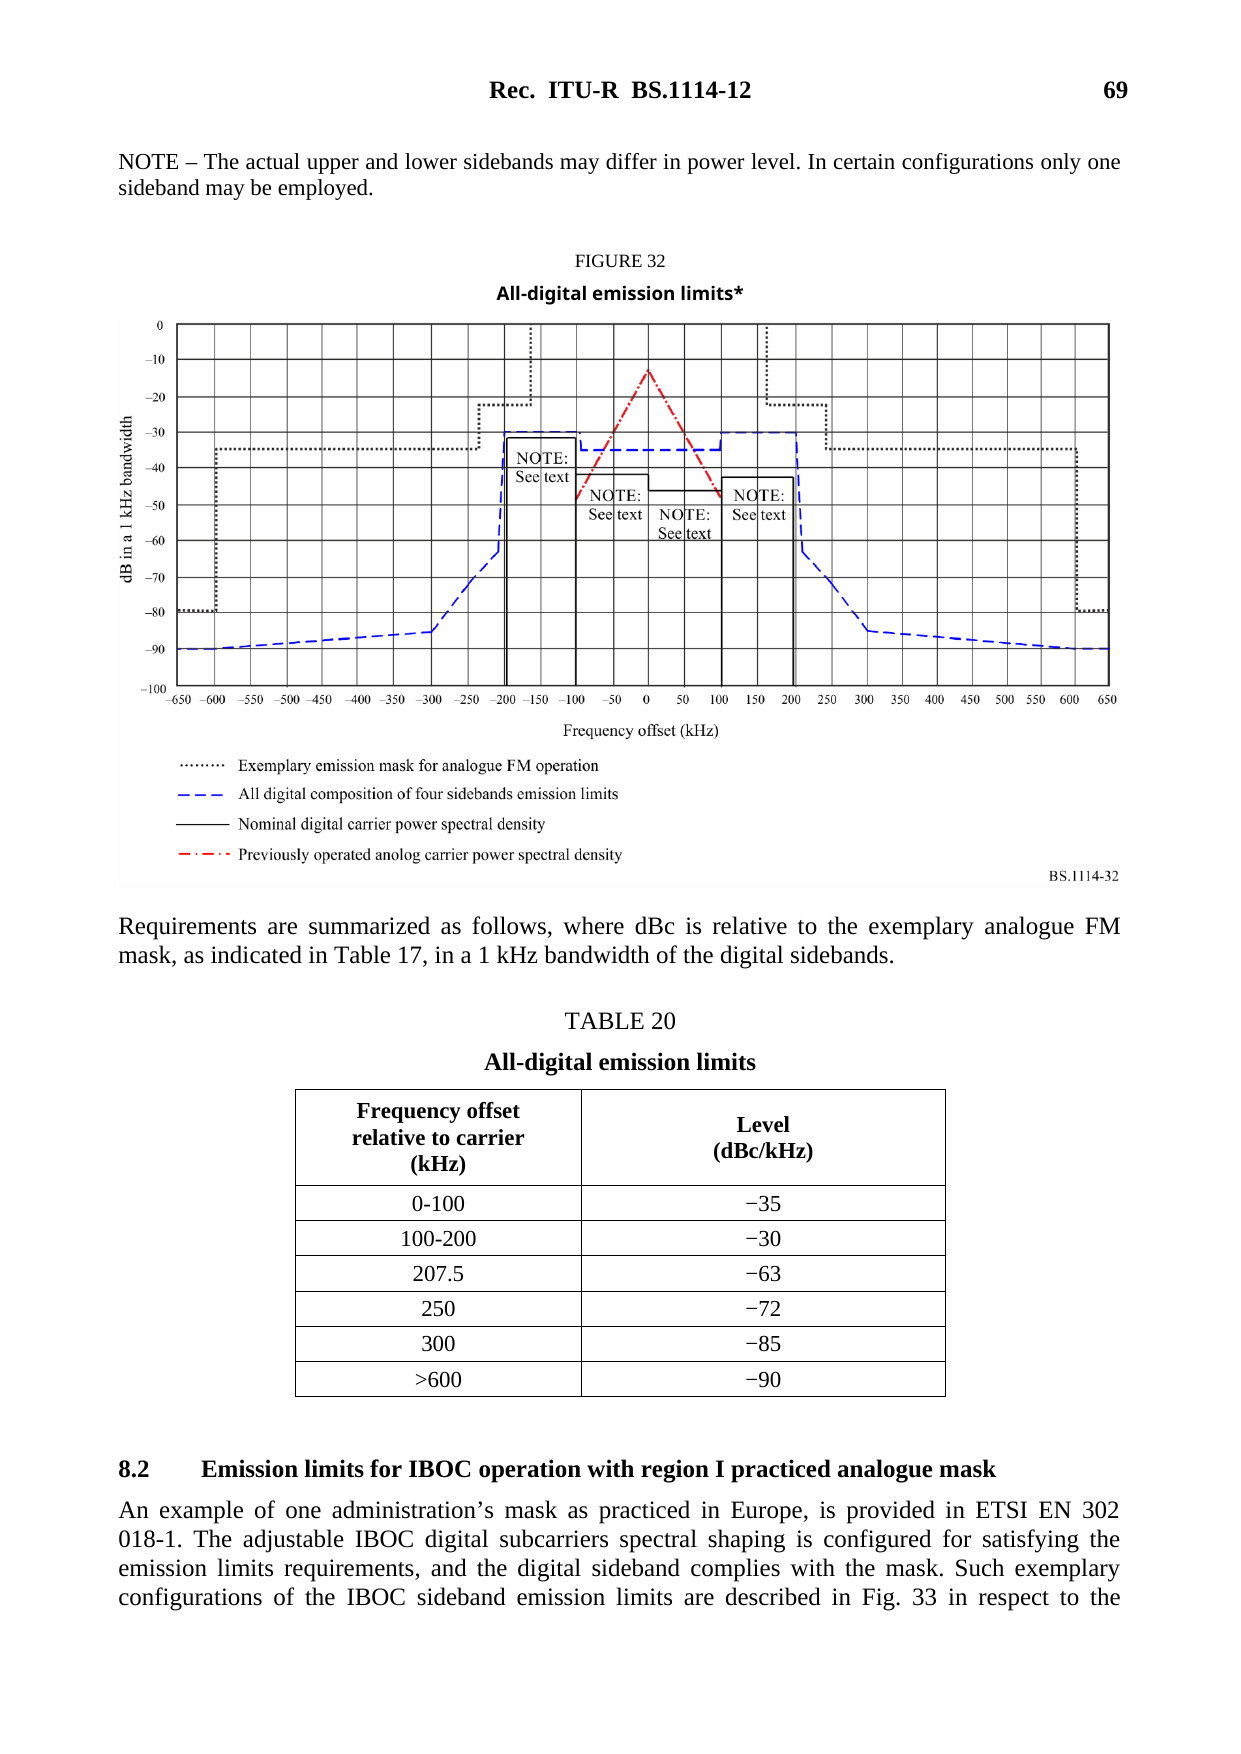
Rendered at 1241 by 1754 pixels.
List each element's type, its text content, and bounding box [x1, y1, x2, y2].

table_cell 100-200 [296, 1221, 581, 1255]
table_cell −72 [582, 1292, 945, 1326]
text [118, 1495, 1122, 1610]
table_cell −30 [582, 1221, 945, 1255]
text TABLE 20 [118, 1006, 1122, 1035]
subtitle 8.2 Emission limits for IBOC operation with region I practiced analogue mask [118, 1454, 1122, 1483]
table_cell −63 [582, 1256, 945, 1291]
table_cell 250 [296, 1292, 581, 1326]
text NOTE – The actual upper and lower sidebands may differ in power level. In certain configurations only one sideband may be employed. [118, 148, 1122, 200]
table_cell 207.5 [296, 1256, 581, 1291]
title All-digital emission limits [118, 1047, 1122, 1076]
picture [118, 318, 1123, 887]
table_cell −85 [582, 1327, 945, 1361]
table_cell 0-100 [296, 1186, 581, 1220]
text Requirements are summarized as follows, where dBc is relative to the exemplary analogue FM mask, as indicated in Table 17, in a 1 kHz bandwidth of the digital sidebands. [118, 911, 1122, 969]
table_cell >600 [296, 1362, 581, 1396]
table_cell −90 [582, 1362, 945, 1396]
table_header Level (dBc/kHz) [582, 1090, 945, 1185]
table_header Frequency offset relative to carrier (kHz) [296, 1090, 581, 1185]
table_cell 300 [296, 1327, 581, 1361]
title All-digital emission limits* [118, 280, 1122, 306]
table_cell −35 [582, 1186, 945, 1220]
text FIGURE 32 [118, 250, 1122, 272]
